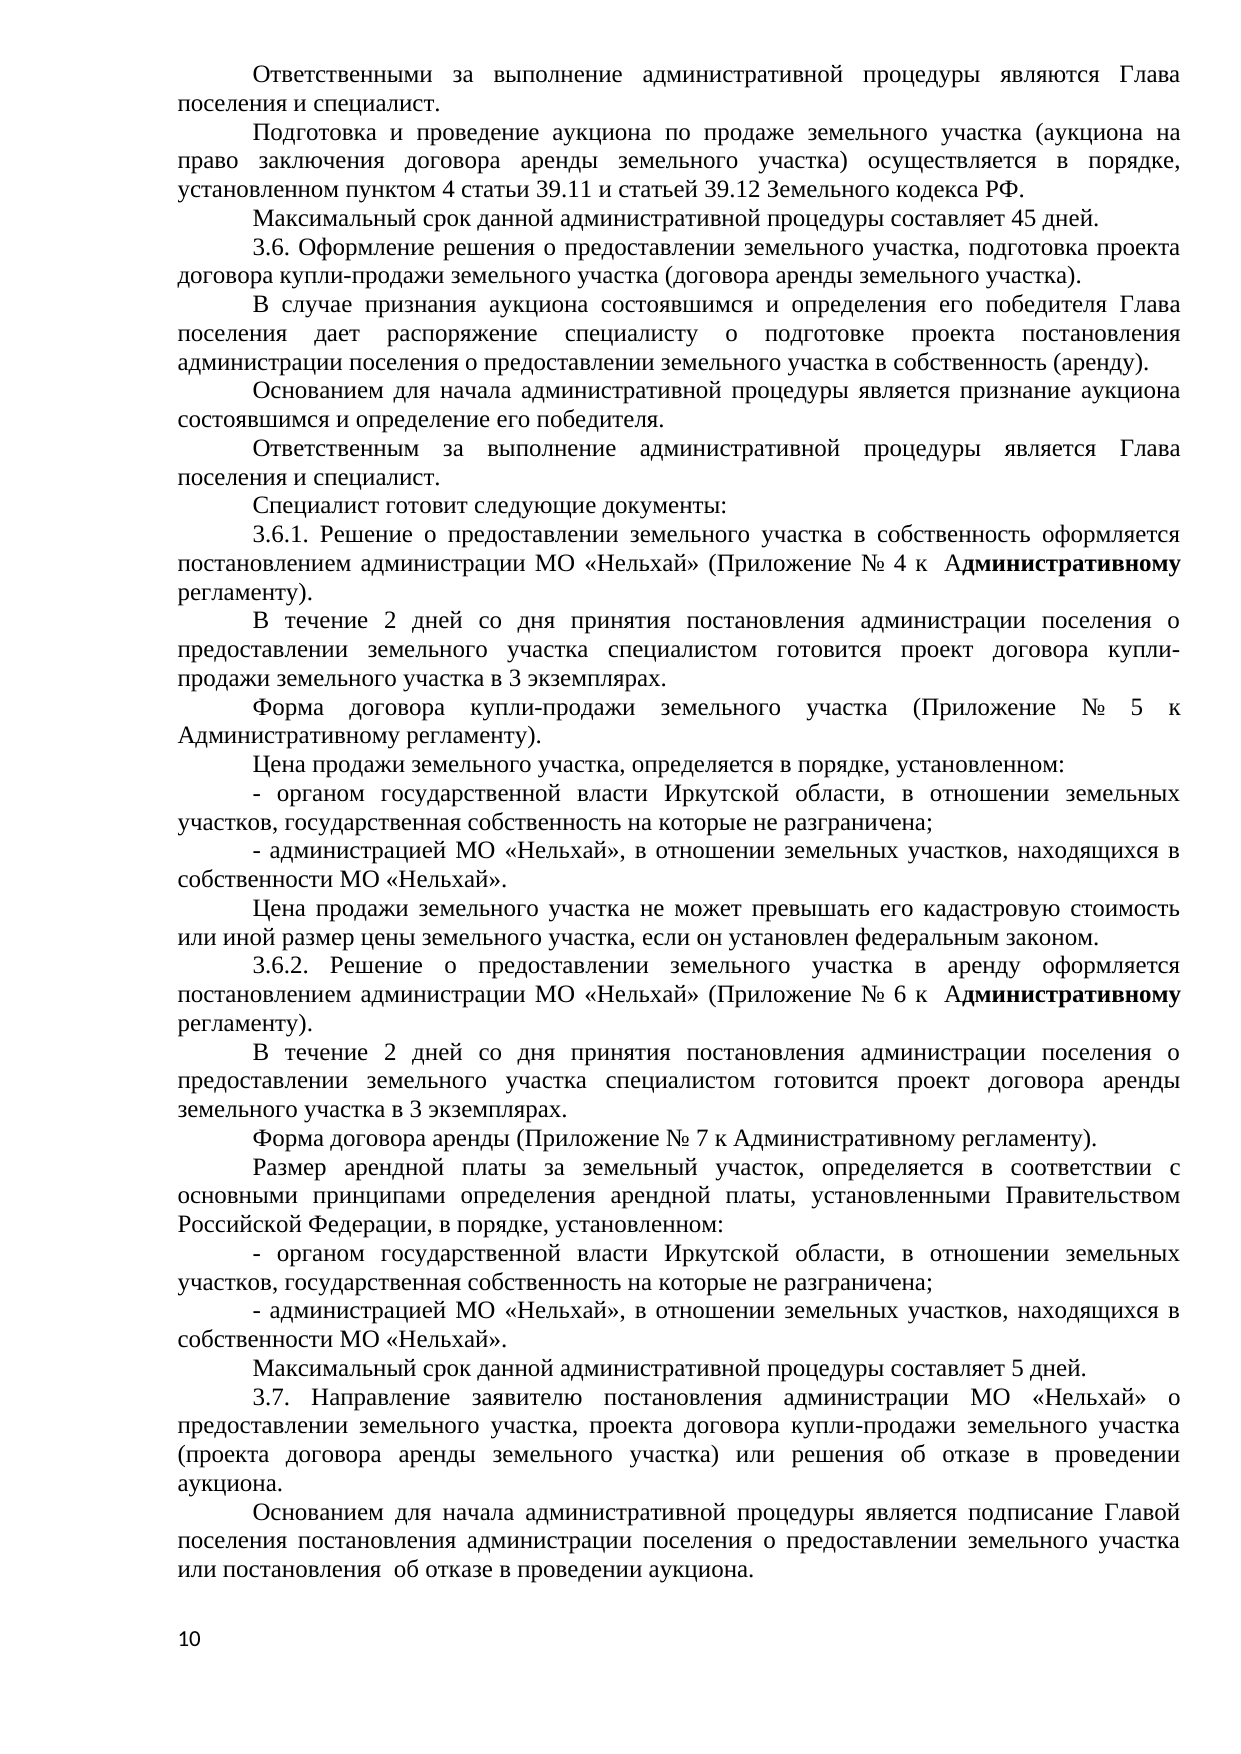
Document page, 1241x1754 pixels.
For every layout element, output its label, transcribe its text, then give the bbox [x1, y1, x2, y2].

text В течение 2 дней со дня принятия постановления администрации поселения о предоставлении земельного участка специалистом готовится проект договора купли-продажи земельного участка в 3 экземплярах. [177, 605, 1181, 692]
text Специалист готовит следующие документы: [177, 490, 1181, 519]
text Основанием для начала административной процедуры является признание аукциона состоявшимся и определение его победителя. [177, 375, 1181, 433]
text Форма договора купли-продажи земельного участка (Приложение № 5 к Административному регламенту). [177, 692, 1181, 749]
text Максимальный срок данной административной процедуры составляет 45 дней. [177, 203, 1181, 232]
text - администрацией МО «Нельхай», в отношении земельных участков, находящихся в собственности МО «Нельхай». [177, 1295, 1181, 1353]
text Ответственными за выполнение административной процедуры являются Глава поселения и специалист. [177, 59, 1181, 117]
text Цена продажи земельного участка не может превышать его кадастровую стоимость или иной размер цены земельного участка, если он установлен федеральным законом. [177, 893, 1181, 950]
text Форма договора аренды (Приложение № 7 к Административному регламенту). [177, 1123, 1181, 1152]
text 3.6.1. Решение о предоставлении земельного участка в собственность оформляется постановлением администрации МО «Нельхай» (Приложение № 4 к Административному регламенту). [177, 519, 1181, 605]
text В течение 2 дней со дня принятия постановления администрации поселения о предоставлении земельного участка специалистом готовится проект договора аренды земельного участка в 3 экземплярах. [177, 1037, 1181, 1123]
text - органом государственной власти Иркутской области, в отношении земельных участков, государственная собственность на которые не разграничена; [177, 778, 1181, 835]
text Основанием для начала административной процедуры является подписание Главой поселения постановления администрации поселения о предоставлении земельного участка или постановления об отказе в проведении аукциона. [177, 1497, 1181, 1583]
text Ответственным за выполнение административной процедуры является Глава поселения и специалист. [177, 433, 1181, 490]
text Подготовка и проведение аукциона по продаже земельного участка (аукциона на право заключения договора аренды земельного участка) осуществляется в порядке, установленном пунктом 4 статьи 39.11 и статьей 39.12 Земельного кодекса РФ. [177, 117, 1181, 203]
text В случае признания аукциона состоявшимся и определения его победителя Глава поселения дает распоряжение специалисту о подготовке проекта постановления администрации поселения о предоставлении земельного участка в собственность (аренду). [177, 289, 1181, 375]
text Размер арендной платы за земельный участок, определяется в соответствии с основными принципами определения арендной платы, установленными Правительством Российской Федерации, в порядке, установленном: [177, 1152, 1181, 1238]
text 3.6.2. Решение о предоставлении земельного участка в аренду оформляется постановлением администрации МО «Нельхай» (Приложение № 6 к Административному регламенту). [177, 950, 1181, 1037]
text Максимальный срок данной административной процедуры составляет 5 дней. [177, 1353, 1181, 1382]
text - администрацией МО «Нельхай», в отношении земельных участков, находящихся в собственности МО «Нельхай». [177, 835, 1181, 893]
text 3.6. Оформление решения о предоставлении земельного участка, подготовка проекта договора купли-продажи земельного участка (договора аренды земельного участка). [177, 232, 1181, 289]
text 3.7. Направление заявителю постановления администрации МО «Нельхай» о предоставлении земельного участка, проекта договора купли-продажи земельного участка (проекта договора аренды земельного участка) или решения об отказе в проведении аукциона. [177, 1382, 1181, 1497]
text Цена продажи земельного участка, определяется в порядке, установленном: [177, 749, 1181, 778]
text - органом государственной власти Иркутской области, в отношении земельных участков, государственная собственность на которые не разграничена; [177, 1238, 1181, 1295]
